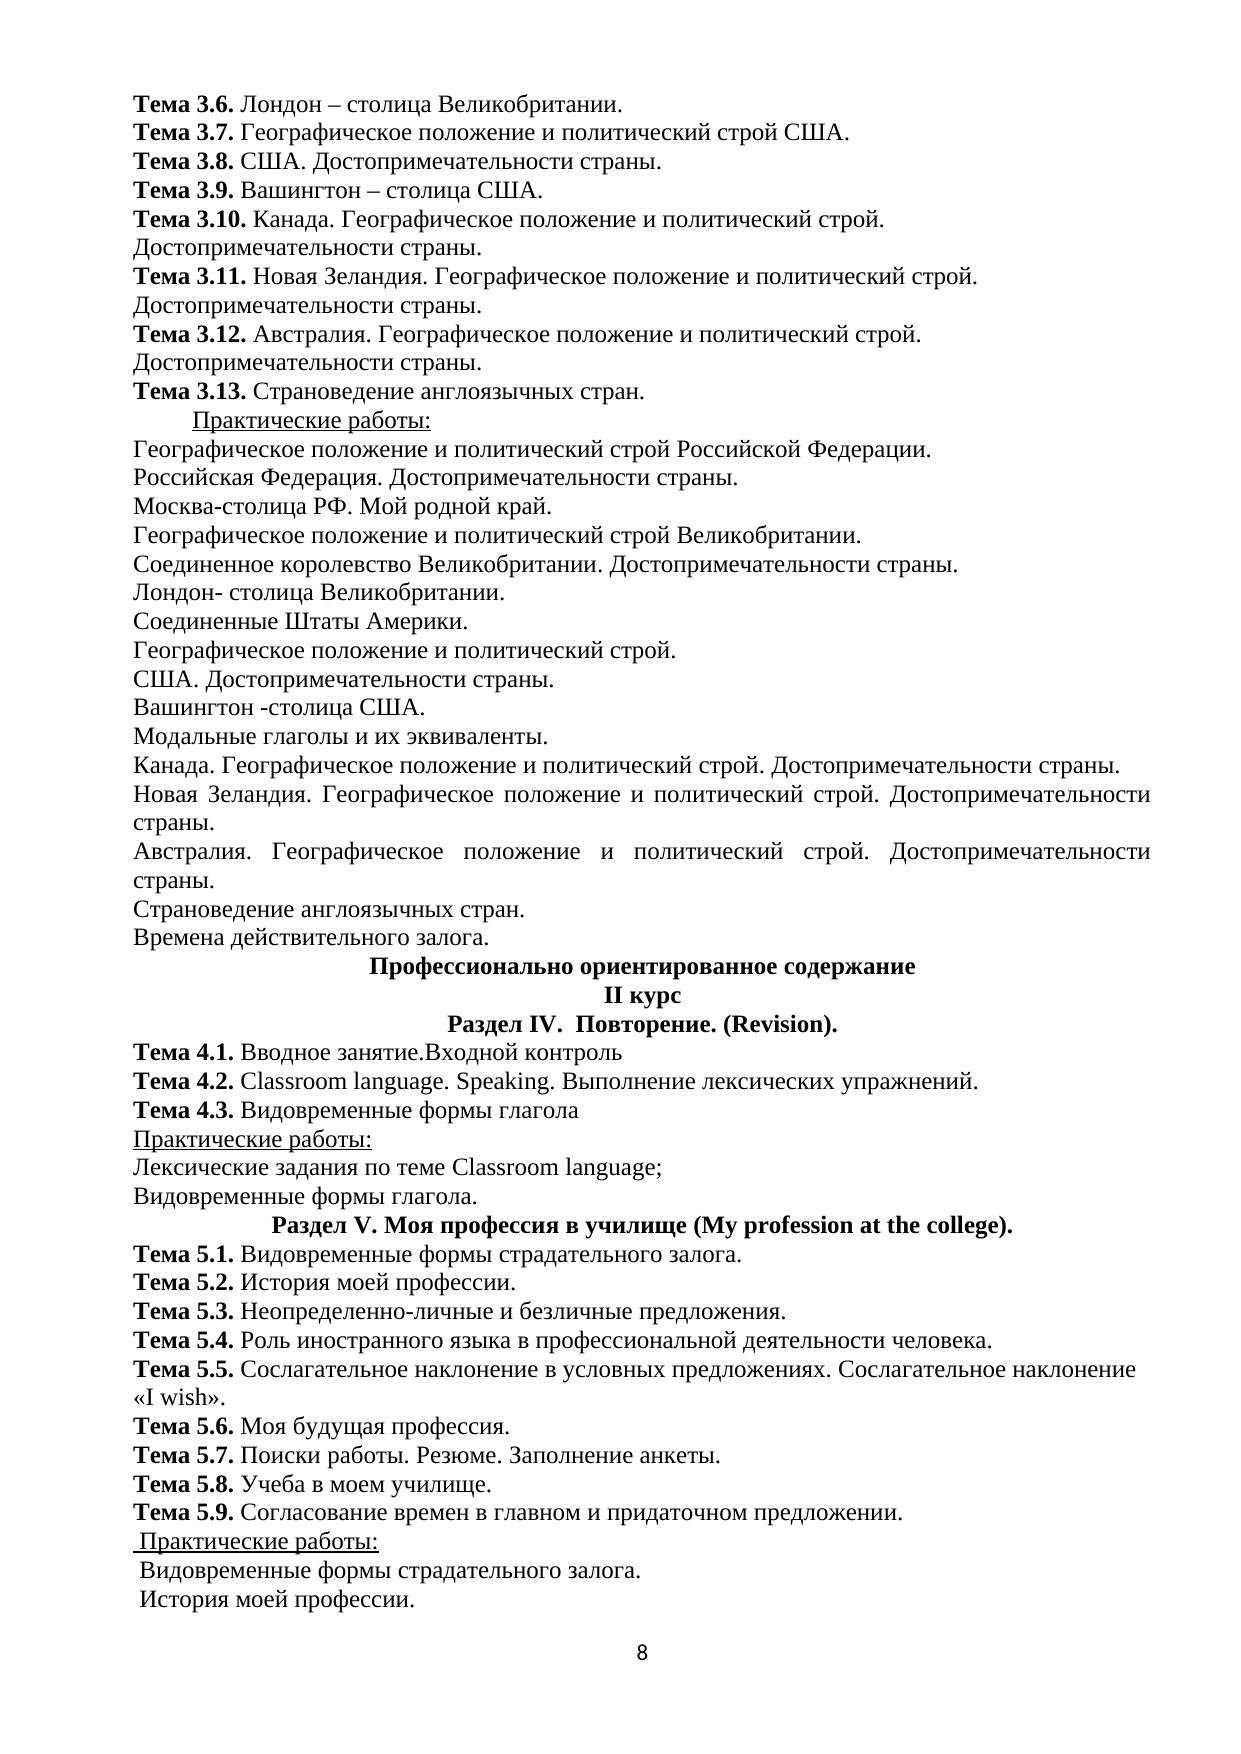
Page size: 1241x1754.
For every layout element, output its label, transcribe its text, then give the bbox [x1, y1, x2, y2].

text Тема 4.2. Classroom language. Speaking. Выполнение лексических упражнений. [133, 1066, 1152, 1095]
text Лондон- столица Великобритании. [133, 577, 1152, 606]
text Тема 3.13. Страноведение англоязычных стран. [133, 376, 1152, 405]
text Тема 3.9. Вашингтон – столица США. [133, 175, 1152, 204]
text Страноведение англоязычных стран. [133, 894, 1152, 922]
text США. Достопримечательности страны. [133, 664, 1152, 692]
text Видовременные формы глагола. [133, 1181, 1152, 1210]
text Лексические задания по теме Classroom language; [133, 1152, 1152, 1181]
text Новая Зеландия. Географическое положение и политический строй. Достопримечательности страны. [133, 779, 1152, 836]
text Российская Федерация. Достопримечательности страны. [133, 462, 1152, 491]
text Соединенное королевство Великобритании. Достопримечательности страны. [133, 549, 1152, 577]
text История моей профессии. [133, 1584, 1152, 1612]
text Тема 4.3. Видовременные формы глагола [133, 1095, 1152, 1124]
text Соединенные Штаты Америки. [133, 606, 1152, 635]
text Раздел V. Моя профессия в училище (My profession at the college). [133, 1210, 1152, 1239]
text Тема 3.10. Канада. Географическое положение и политический строй. Достопримечательности страны. [133, 204, 1152, 261]
text Тема 5.6. Моя будущая профессия. [133, 1411, 1152, 1440]
text Географическое положение и политический строй Российской Федерации. [133, 434, 1152, 462]
text Тема 5.1. Видовременные формы страдательного залога. [133, 1239, 1152, 1267]
text Тема 3.7. Географическое положение и политический строй США. [133, 117, 1152, 146]
text Тема 3.12. Австралия. Географическое положение и политический строй. Достопримечательности страны. [133, 319, 1152, 376]
text Тема 5.9. Согласование времен в главном и придаточном предложении. [133, 1497, 1152, 1526]
text Практические работы: [133, 1124, 1152, 1152]
text Тема 3.6. Лондон – столица Великобритании. [133, 89, 1152, 117]
text Практические работы: [133, 1526, 1152, 1555]
text Тема 3.11. Новая Зеландия. Географическое положение и политический строй. Достопримечательности страны. [133, 261, 1152, 319]
text Времена действительного залога. [133, 922, 1152, 951]
text Видовременные формы страдательного залога. [133, 1555, 1152, 1584]
text II курс [133, 980, 1152, 1009]
text Москва-столица РФ. Мой родной край. [133, 491, 1152, 520]
text Географическое положение и политический строй. [133, 635, 1152, 664]
text Тема 3.8. США. Достопримечательности страны. [133, 146, 1152, 175]
text Тема 5.4. Роль иностранного языка в профессиональной деятельности человека. [133, 1325, 1152, 1354]
text Тема 5.8. Учеба в моем училище. [133, 1469, 1152, 1497]
text Модальные глаголы и их эквиваленты. [133, 721, 1152, 750]
text Профессионально ориентированное содержание [133, 951, 1152, 980]
text Раздел IV. Повторение. (Revision). [133, 1009, 1152, 1037]
text Практические работы: [133, 405, 1152, 434]
text Тема 5.5. Сослагательное наклонение в условных предложениях. Сослагательное наклонение «I wish». [133, 1354, 1152, 1411]
text Австралия. Географическое положение и политический строй. Достопримечательности страны. [133, 836, 1152, 894]
text Тема 5.3. Неопределенно-личные и безличные предложения. [133, 1296, 1152, 1325]
text Географическое положение и политический строй Великобритании. [133, 520, 1152, 549]
text Тема 5.2. История моей профессии. [133, 1267, 1152, 1296]
text Тема 5.7. Поиски работы. Резюме. Заполнение анкеты. [133, 1440, 1152, 1469]
text Канада. Географическое положение и политический строй. Достопримечательности страны. [133, 750, 1152, 779]
text Тема 4.1. Вводное занятие.Входной контроль [133, 1037, 1152, 1066]
text Вашингтон -столица США. [133, 692, 1152, 721]
